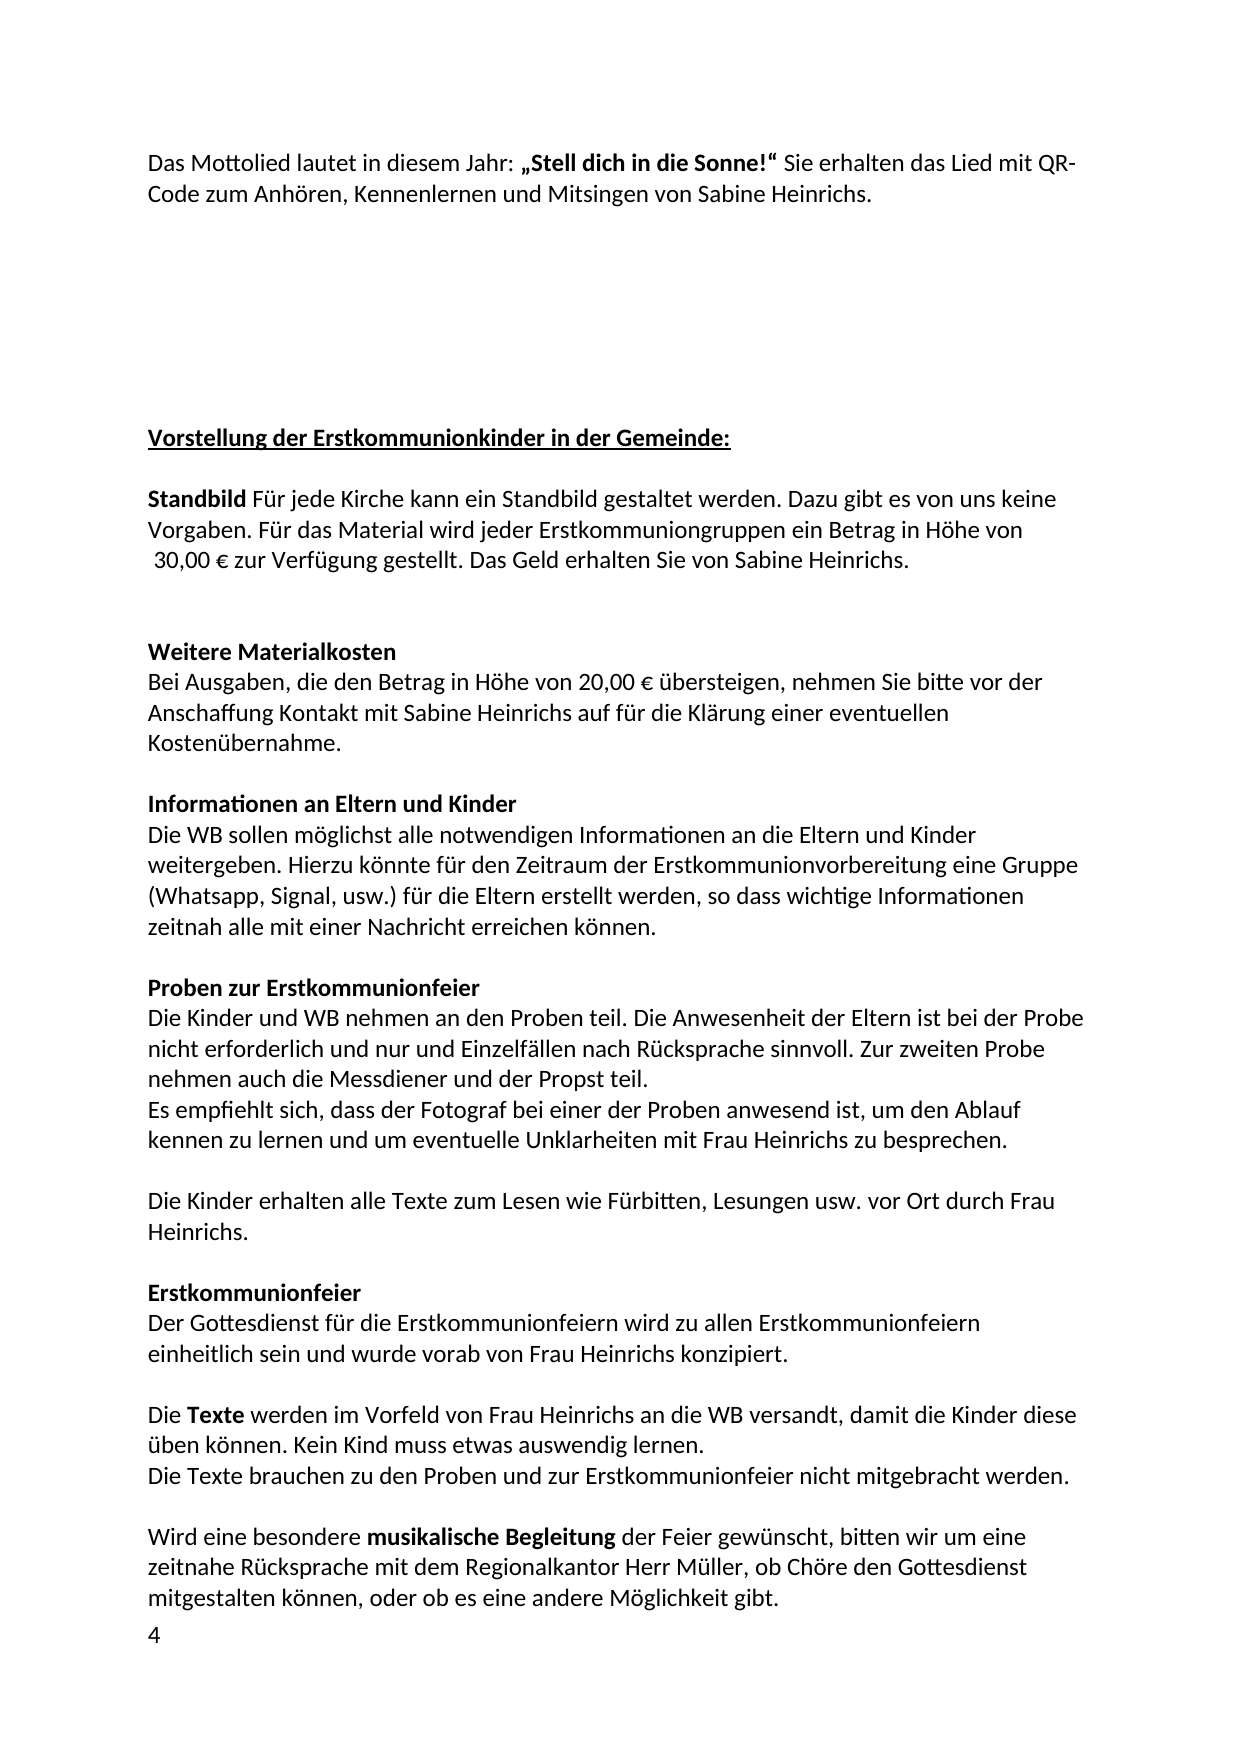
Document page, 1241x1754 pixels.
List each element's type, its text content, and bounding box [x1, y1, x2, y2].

text Proben zur Erstkommunionfeier [148, 972, 1093, 1002]
text Das Mottolied lautet in diesem Jahr: „Stell dich in die Sonne!“ Sie erhalten das Lied mit QR-Code zum Anhören, Kennenlernen und Mitsingen von Sabine Heinrichs. [148, 148, 1093, 209]
text Es empfiehlt sich, dass der Fotograf bei einer der Proben anwesend ist, um den Ablauf kennen zu lernen und um eventuelle Unklarheiten mit Frau Heinrichs zu besprechen. [148, 1094, 1093, 1155]
text Vorstellung der Erstkommunionkinder in der Gemeinde: [148, 422, 1093, 453]
text Bei Ausgaben, die den Betrag in Höhe von 20,00 € übersteigen, nehmen Sie bitte vor der Anschaffung Kontakt mit Sabine Heinrichs auf für die Klärung einer eventuellen Kostenübernahme. [148, 666, 1093, 758]
text 30,00 € zur Verfügung gestellt. Das Geld erhalten Sie von Sabine Heinrichs. [148, 544, 1093, 575]
text Wird eine besondere musikalische Begleitung der Feier gewünscht, bitten wir um eine zeitnahe Rücksprache mit dem Regionalkantor Herr Müller, ob Chöre den Gottesdienst mitgestalten können, oder ob es eine andere Möglichkeit gibt. [148, 1521, 1093, 1613]
text Die WB sollen möglichst alle notwendigen Informationen an die Eltern und Kinder weitergeben. Hierzu könnte für den Zeitraum der Erstkommunionvorbereitung eine Gruppe (Whatsapp, Signal, usw.) für die Eltern erstellt werden, so dass wichtige Informationen zeitnah alle mit einer Nachricht erreichen können. [148, 819, 1093, 941]
text Der Gottesdienst für die Erstkommunionfeiern wird zu allen Erstkommunionfeiern einheitlich sein und wurde vorab von Frau Heinrichs konzipiert. [148, 1307, 1093, 1368]
text Die Texte brauchen zu den Proben und zur Erstkommunionfeier nicht mitgebracht werden. [148, 1460, 1093, 1491]
text Standbild Für jede Kirche kann ein Standbild gestaltet werden. Dazu gibt es von uns keine Vorgaben. Für das Material wird jeder Erstkommuniongruppen ein Betrag in Höhe von [148, 483, 1093, 544]
text Die Kinder und WB nehmen an den Proben teil. Die Anwesenheit der Eltern ist bei der Probe nicht erforderlich und nur und Einzelfällen nach Rücksprache sinnvoll. Zur zweiten Probe nehmen auch die Messdiener und der Propst teil. [148, 1002, 1093, 1094]
text Die Kinder erhalten alle Texte zum Lesen wie Fürbitten, Lesungen usw. vor Ort durch Frau Heinrichs. [148, 1185, 1093, 1246]
text Weitere Materialkosten [148, 636, 1093, 666]
text Informationen an Eltern und Kinder [148, 788, 1093, 819]
text Die Texte werden im Vorfeld von Frau Heinrichs an die WB versandt, damit die Kinder diese üben können. Kein Kind muss etwas auswendig lernen. [148, 1399, 1093, 1460]
text Erstkommunionfeier [148, 1277, 1093, 1307]
